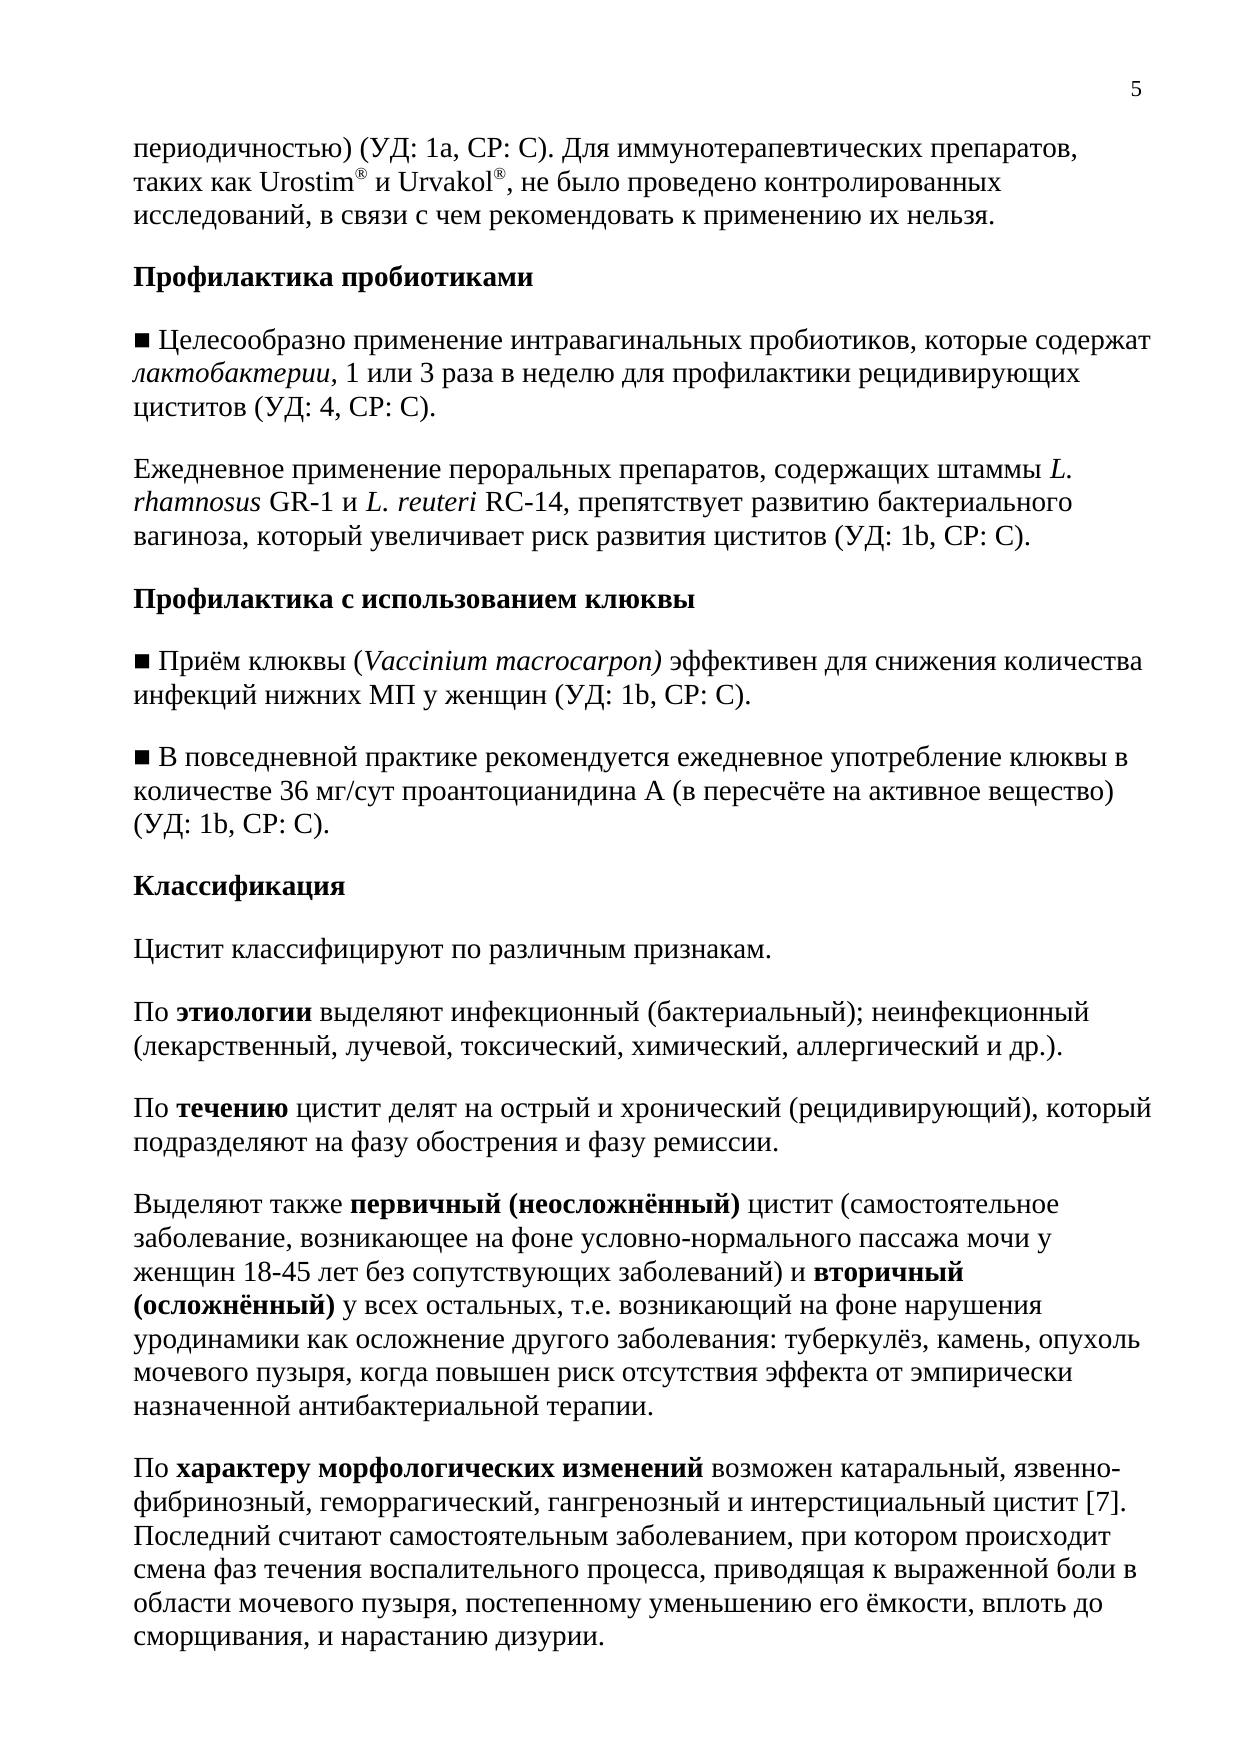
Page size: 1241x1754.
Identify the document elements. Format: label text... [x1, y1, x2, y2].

list В повседневной практике рекомендуется ежедневное употребление клюквы в количестве 36 мг/сут проантоцианидина А (в пересчёте на активное вещество) (УД: 1b, СР: C). [133, 739, 1129, 840]
text периодичностью) (УД: 1a, СР: C). Для иммунотерапевтических препаратов, таких как Urostim® и Urvakol®, не было проведено контролированных исследований, в связи с чем рекомендовать к применению их нельзя. [133, 130, 1081, 231]
text По характеру морфологических изменений возможен катаральный, язвенно- фибринозный, геморрагический, гангренозный и интерстициальный цистит [7]. Последний считают самостоятельным заболеванием, при котором происходит смена фаз течения воспалительного процесса, приводящая к выраженной боли в области мочевого пузыря, постепенному уменьшению его ёмкости, вплоть до сморщивания, и нарастанию дизурии. [133, 1451, 1173, 1652]
list Целесообразно применение интравагинальных пробиотиков, которые содержат лактобактерии, 1 или 3 раза в неделю для профилактики рецидивирующих циститов (УД: 4, СР: C). [133, 322, 1152, 423]
text По течению цистит делят на острый и хронический (рецидивирующий), который подразделяют на фазу обострения и фазу ремиссии. [133, 1090, 1173, 1157]
text Профилактика с использованием клюквы [133, 581, 1173, 614]
text Классификация [133, 868, 1173, 902]
text Ежедневное применение пероральных препаратов, содержащих штаммы L. rhamnosus GR-1 и L. reuteri RC-14, препятствует развитию бактериального вагиноза, который увеличивает риск развития циститов (УД: 1b, СР: C). [133, 451, 1073, 552]
text Цистит классифицируют по различным признакам. [133, 931, 1173, 964]
text По этиологии выделяют инфекционный (бактериальный); неинфекционный (лекарственный, лучевой, токсический, химический, аллергический и др.). [133, 994, 1173, 1061]
text Профилактика пробиотиками [133, 259, 1173, 293]
text Выделяют также первичный (неосложнённый) цистит (самостоятельное заболевание, возникающее на фоне условно-нормального пассажа мочи у женщин 18-45 лет без сопутствующих заболеваний) и вторичный (осложнённый) у всех остальных, т.е. возникающий на фоне нарушения уродинамики как осложнение другого заболевания: туберкулёз, камень, опухоль мочевого пузыря, когда повышен риск отсутствия эффекта от эмпирически назначенной антибактериальной терапии. [133, 1187, 1143, 1421]
list Приём клюквы (Vaccinium macrocarpon) эффективен для снижения количества инфекций нижних МП у женщин (УД: 1b, СР: C). [133, 643, 1144, 711]
